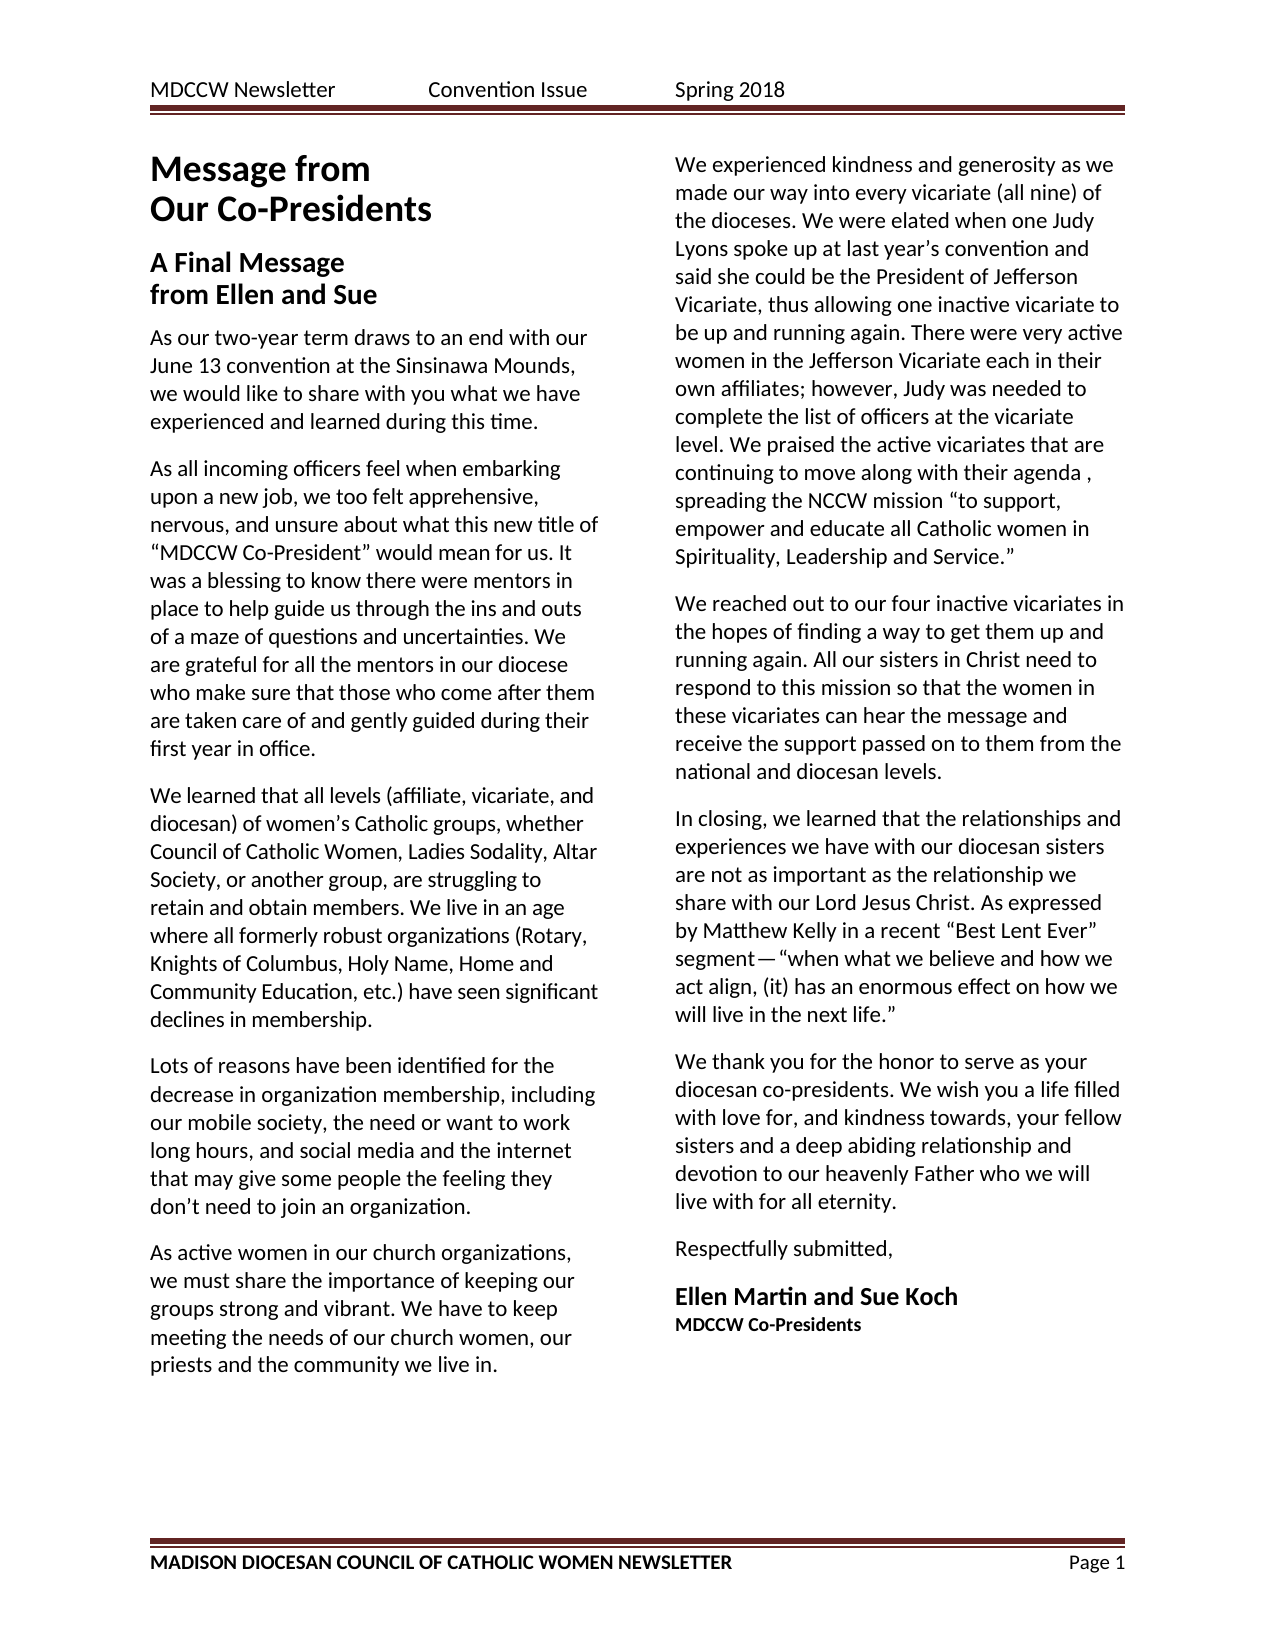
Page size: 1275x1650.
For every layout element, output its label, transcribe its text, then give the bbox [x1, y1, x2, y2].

text In closing, we learned that the relationships and experiences we have with our diocesan sisters are not as important as the relationship we share with our Lord Jesus Christ. As expressed by Matthew Kelly in a recent “Best Lent Ever” segment—“when what we believe and how we act align, (it) has an enormous effect on how we will live in the next life.” [675, 804, 1125, 1028]
text Respectfully submitted, [675, 1234, 1125, 1262]
text We learned that all levels (affiliate, vicariate, and diocesan) of women’s Catholic groups, whether Council of Catholic Women, Ladies Sodality, Altar Society, or another group, are struggling to retain and obtain members. We live in an age where all formerly robust organizations (Rotary, Knights of Columbus, Holy Name, Home and Community Education, etc.) have seen significant declines in membership. [150, 781, 600, 1033]
text Message from Our Co-Presidents [150, 150, 600, 229]
text Ellen Martin and Sue Koch [675, 1281, 1125, 1312]
title MDCCW Co-Presidents [675, 1312, 1125, 1361]
text As active women in our church organizations, we must share the importance of keeping our groups strong and vibrant. We have to keep meeting the needs of our church women, our priests and the community we live in. [150, 1238, 600, 1379]
text As our two-year term draws to an end with our June 13 convention at the Sinsinawa Mounds, we would like to share with you what we have experienced and learned during this time. [150, 323, 600, 435]
text We experienced kindness and generosity as we made our way into every vicariate (all nine) of the dioceses. We were elated when one Judy Lyons spoke up at last year’s convention and said she could be the President of Jefferson Vicariate, thus allowing one inactive vicariate to be up and running again. There were very active women in the Jefferson Vicariate each in their own affiliates; however, Judy was needed to complete the list of officers at the vicariate level. We praised the active vicariates that are continuing to move along with their agenda , spreading the NCCW mission “to support, empower and educate all Catholic women in Spirituality, Leadership and Service.” [675, 150, 1125, 570]
text As all incoming officers feel when embarking upon a new job, we too felt apprehensive, nervous, and unsure about what this new title of “MDCCW Co-President” would mean for us. It was a blessing to know there were mentors in place to help guide us through the ins and outs of a maze of questions and uncertainties. We are grateful for all the mentors in our diocese who make sure that those who come after them are taken care of and gently guided during their first year in office. [150, 454, 600, 762]
text We thank you for the honor to serve as your diocesan co-presidents. We wish you a life filled with love for, and kindness towards, your fellow sisters and a deep abiding relationship and devotion to our heavenly Father who we will live with for all eternity. [675, 1047, 1125, 1215]
text We reached out to our four inactive vicariates in the hopes of finding a way to get them up and running again. All our sisters in Christ need to respond to this mission so that the women in these vicariates can hear the message and receive the support passed on to them from the national and diocesan levels. [675, 589, 1125, 785]
text A Final Message from Ellen and Sue [150, 248, 600, 310]
text Lots of reasons have been identified for the decrease in organization membership, including our mobile society, the need or want to work long hours, and social media and the internet that may give some people the feeling they don’t need to join an organization. [150, 1052, 600, 1220]
